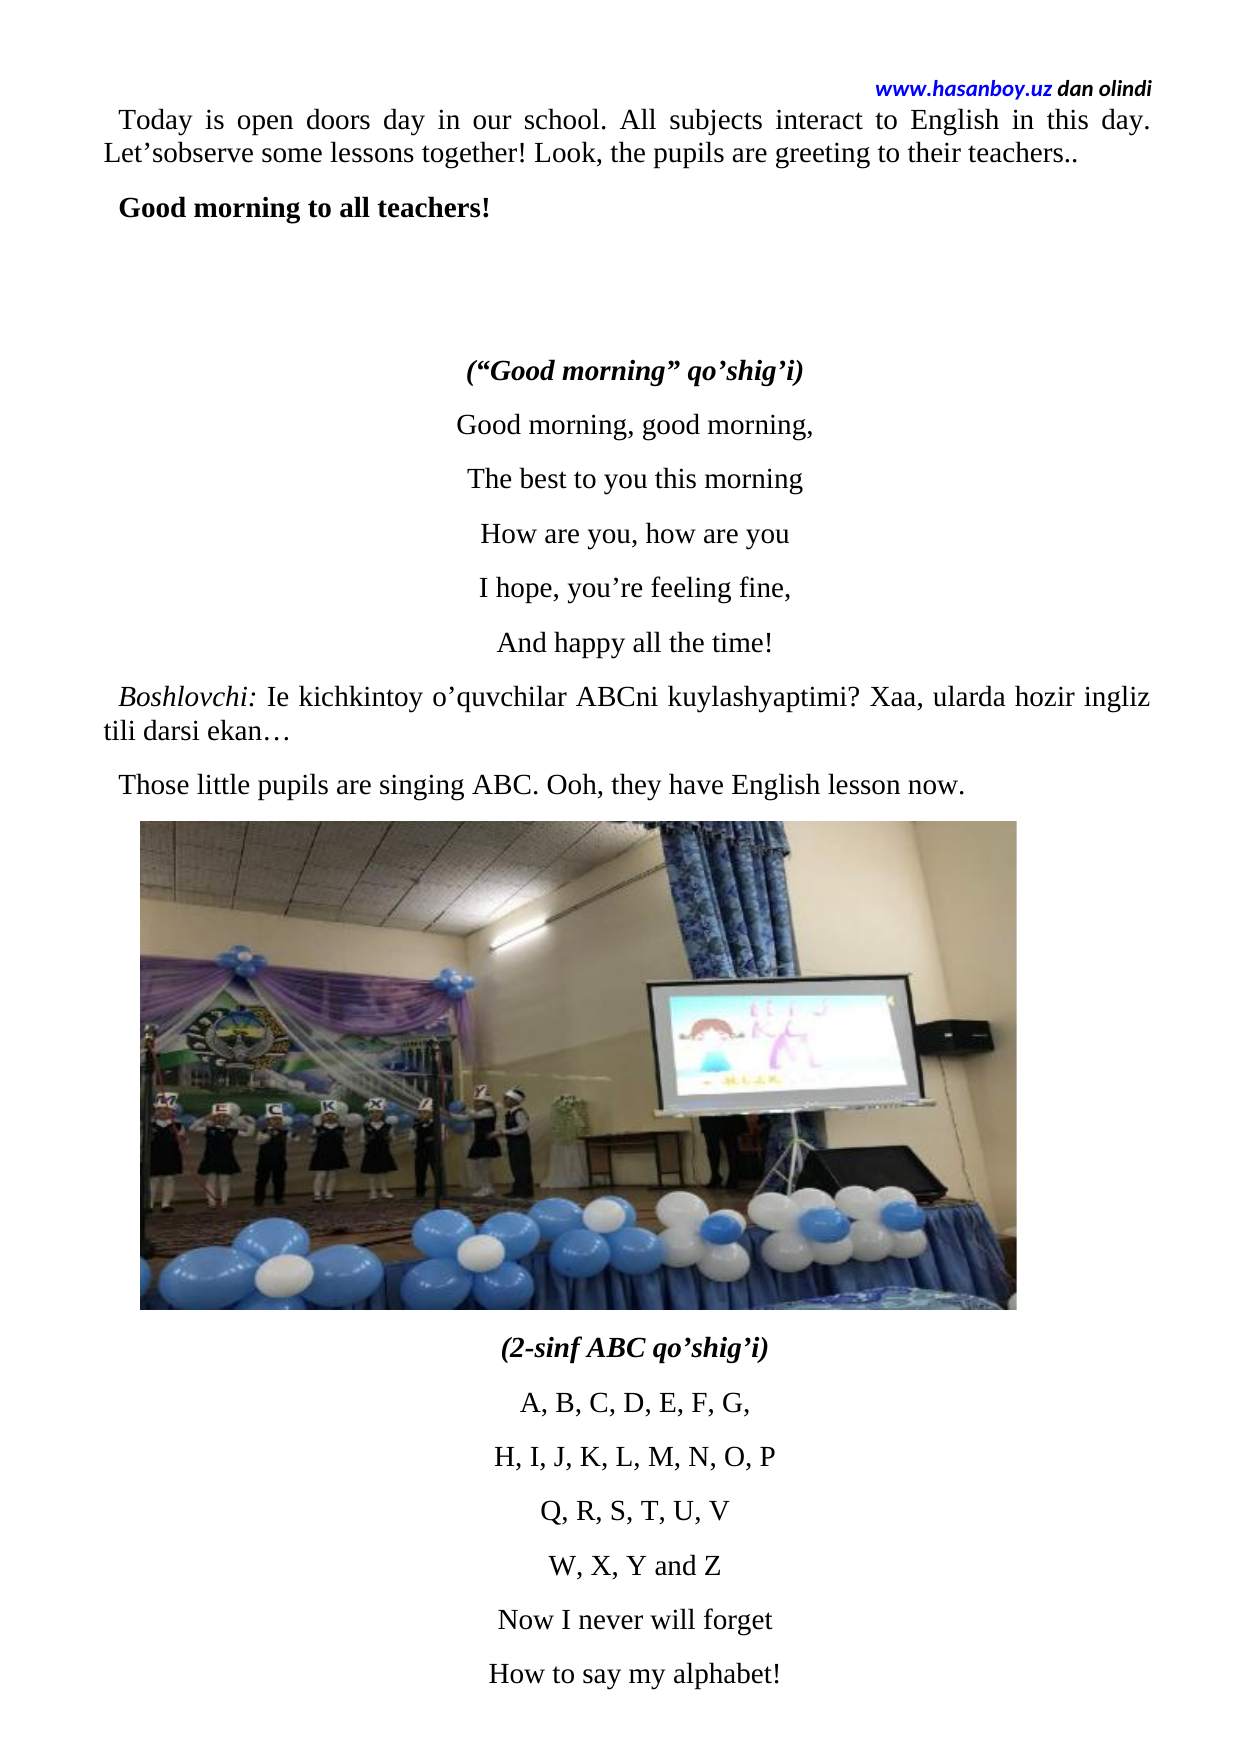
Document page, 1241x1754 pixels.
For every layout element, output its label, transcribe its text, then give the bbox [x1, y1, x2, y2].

text Good morning to all teachers! [103, 190, 1152, 223]
text How are you, how are you [103, 516, 1152, 549]
text Q, R, S, T, U, V [103, 1493, 1152, 1527]
text I hope, you’re feeling fine, [103, 570, 1152, 604]
text Today is open doors day in our school. All subjects interact to English in this day. Let’sobserve some lessons together! Look, the pupils are greeting to their teachers.. [103, 102, 1152, 169]
text Now I never will forget [103, 1602, 1152, 1636]
text H, I, J, K, L, M, N, O, P [103, 1439, 1152, 1473]
text How to say my alphabet! [103, 1657, 1152, 1690]
text (“Good morning” qo’shig’i) [103, 353, 1152, 386]
text Those little pupils are singing ABC. Ooh, they have English lesson now. [103, 767, 1152, 801]
picture [140, 821, 1017, 1310]
text (2-sinf ABC qo’shig’i) [103, 1330, 1152, 1364]
text W, X, Y and Z [103, 1548, 1152, 1581]
text A, B, C, D, E, F, G, [103, 1385, 1152, 1418]
text The best to you this morning [103, 462, 1152, 495]
text And happy all the time! [103, 625, 1152, 658]
text Boshlovchi: Ie kichkintoy o’quvchilar ABCni kuylashyaptimi? Xaa, ularda hozir ingliz tili darsi ekan… [103, 679, 1152, 746]
text Good morning, good morning, [103, 407, 1152, 441]
